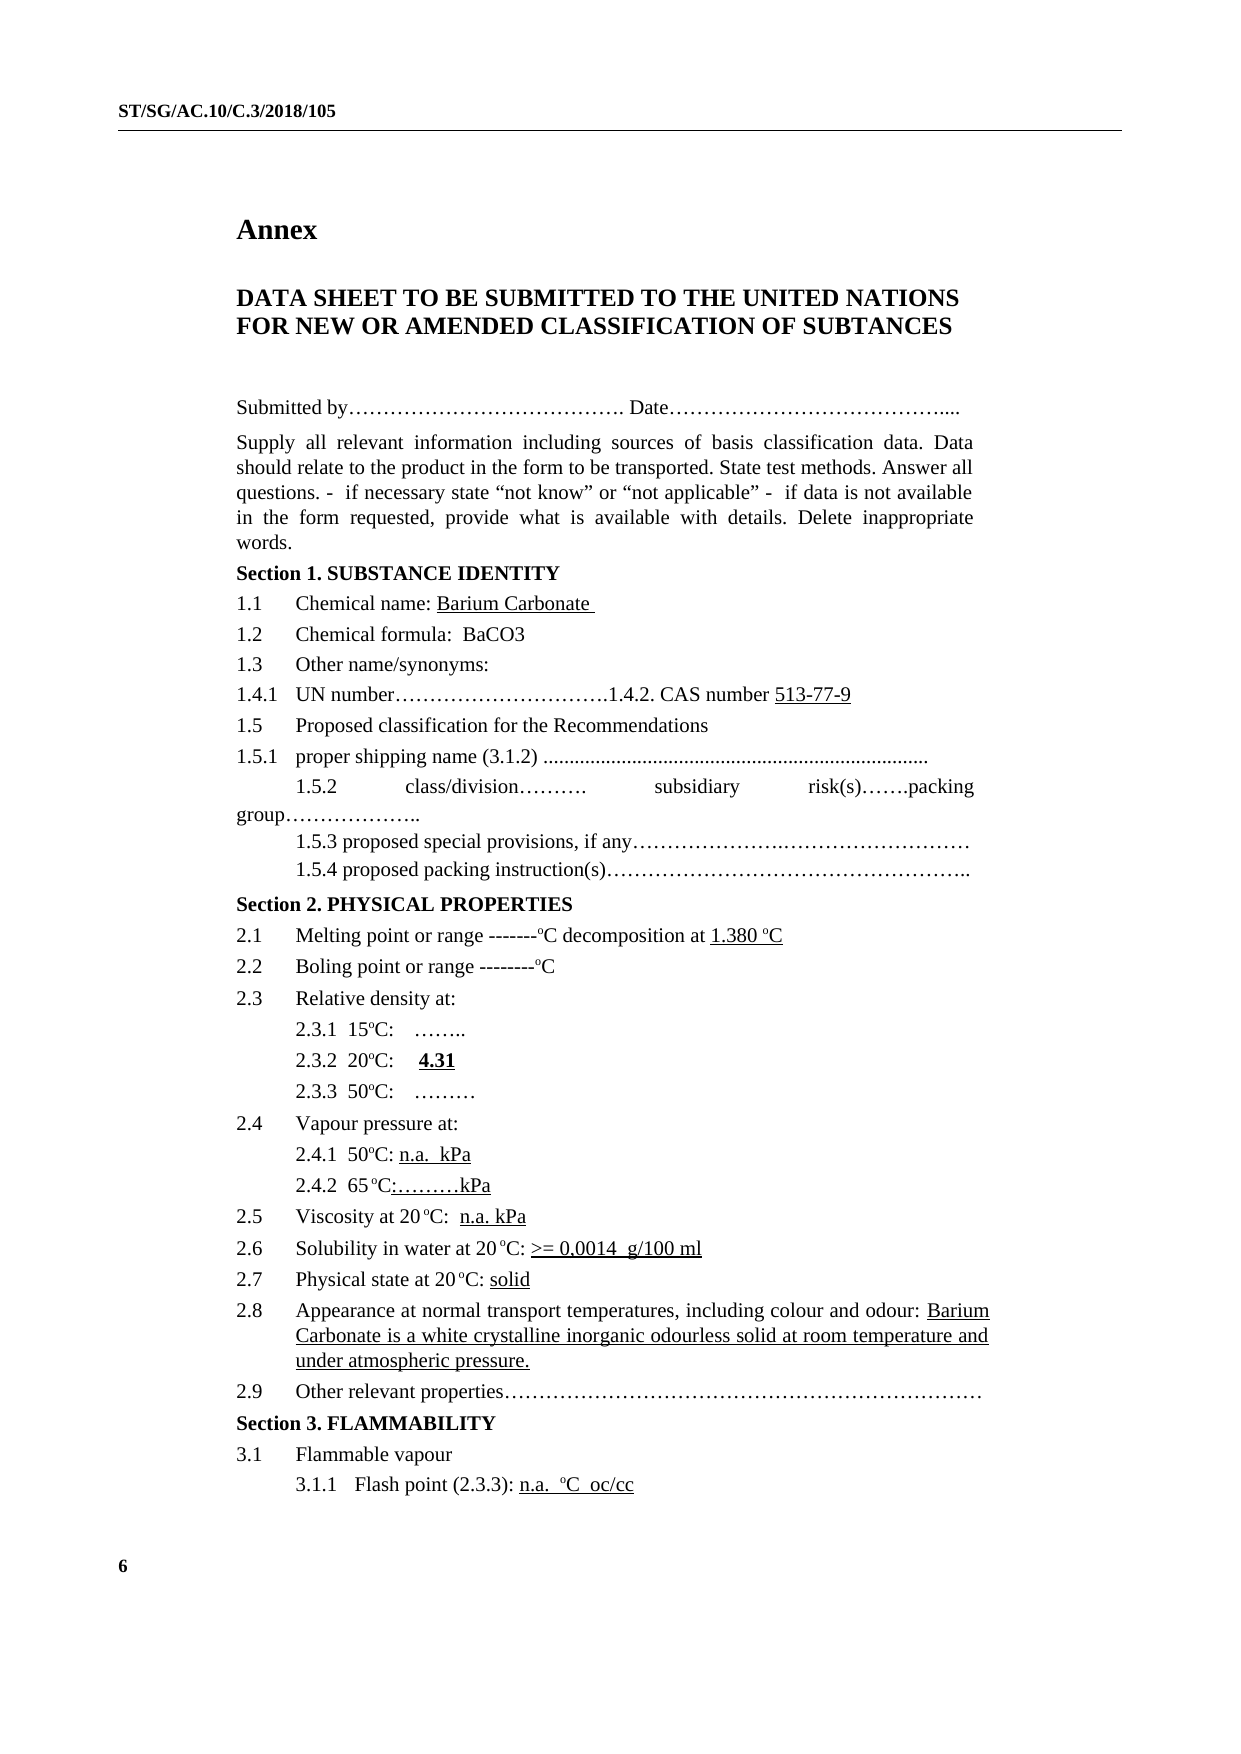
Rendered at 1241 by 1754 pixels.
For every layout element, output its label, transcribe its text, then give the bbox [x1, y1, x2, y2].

text Section 1. SUBSTANCE IDENTITY [236, 560, 974, 585]
text 2.2 Boling point or range --------oC [236, 953, 989, 978]
list 1.5.2 class/division………. subsidiary risk(s)…….packing group……………….. [236, 774, 974, 826]
text 2.7 Physical state at 20 oC: solid [236, 1266, 989, 1291]
text Submitted by…………………………………. Date………………………………….... [236, 394, 974, 419]
text 1.2 Chemical formula: BaCO3 [199, 622, 974, 646]
text 1.5 Proposed classification for the Recommendations [222, 713, 974, 737]
text 2.9 Other relevant properties…………………………………………………………… [236, 1378, 989, 1403]
text 2.4.2 65 oC:………kPa [295, 1172, 989, 1197]
text Section 3. FLAMMABILITY [236, 1409, 989, 1434]
text 3.1 Flammable vapour [236, 1441, 989, 1466]
text 1.4.1 UN number………………………….1.4.2. CAS number 513-77-9 [222, 682, 974, 706]
text 2.4.1 50oC: n.a. kPa [295, 1141, 989, 1166]
text Supply all relevant information including sources of basis classification data. Data should relate to the product in the form to be transported. State test methods. Answer all questions. - if necessary state “not know” or “not applicable” - if data is not available in the form requested, provide what is available with details. Delete inappropriate words. [236, 429, 974, 554]
text 2.3 Relative density at: [236, 984, 989, 1009]
text Section 2. PHYSICAL PROPERTIES [236, 891, 974, 916]
text 2.3.1 15oC: …….. [295, 1016, 989, 1041]
text 1.3 Other name/synonyms: [222, 652, 974, 676]
text 2.4 Vapour pressure at: [236, 1109, 989, 1134]
text 1.1 Chemical name: Barium Carbonate [177, 591, 974, 615]
text Annex [118, 215, 1004, 246]
list 1.5.3 proposed special provisions, if any………………….……………………… [295, 829, 974, 853]
list 3.1.1 Flash point (2.3.3): n.a. oC oc/cc [236, 1472, 989, 1496]
list 1.5.4 proposed packing instruction(s)…………………………………………….. [295, 857, 974, 881]
text 2.5 Viscosity at 20 oC: n.a. kPa [236, 1203, 989, 1228]
text 2.1 Melting point or range -------oC decomposition at 1.380 oC [236, 922, 989, 947]
text DATA SHEET TO BE SUBMITTED TO THE UNITED NATIONS FOR NEW OR AMENDED CLASSIFICATION OF SUBTANCES [118, 283, 1004, 340]
text 2.3.2 20oC: 4.31 [295, 1047, 989, 1072]
text 1.5.1 proper shipping name (3.1.2) .......................................................................... [222, 743, 974, 768]
text 2.8 Appearance at normal transport temperatures, including colour and odour: Barium Carbonate is a white crystalline inorganic odourless solid at room temperature and under atmospheric pressure. [236, 1297, 989, 1372]
text 2.3.3 50oC: ……… [295, 1078, 989, 1103]
text 2.6 Solubility in water at 20 oC: >= 0,0014 g/100 ml [236, 1234, 989, 1259]
